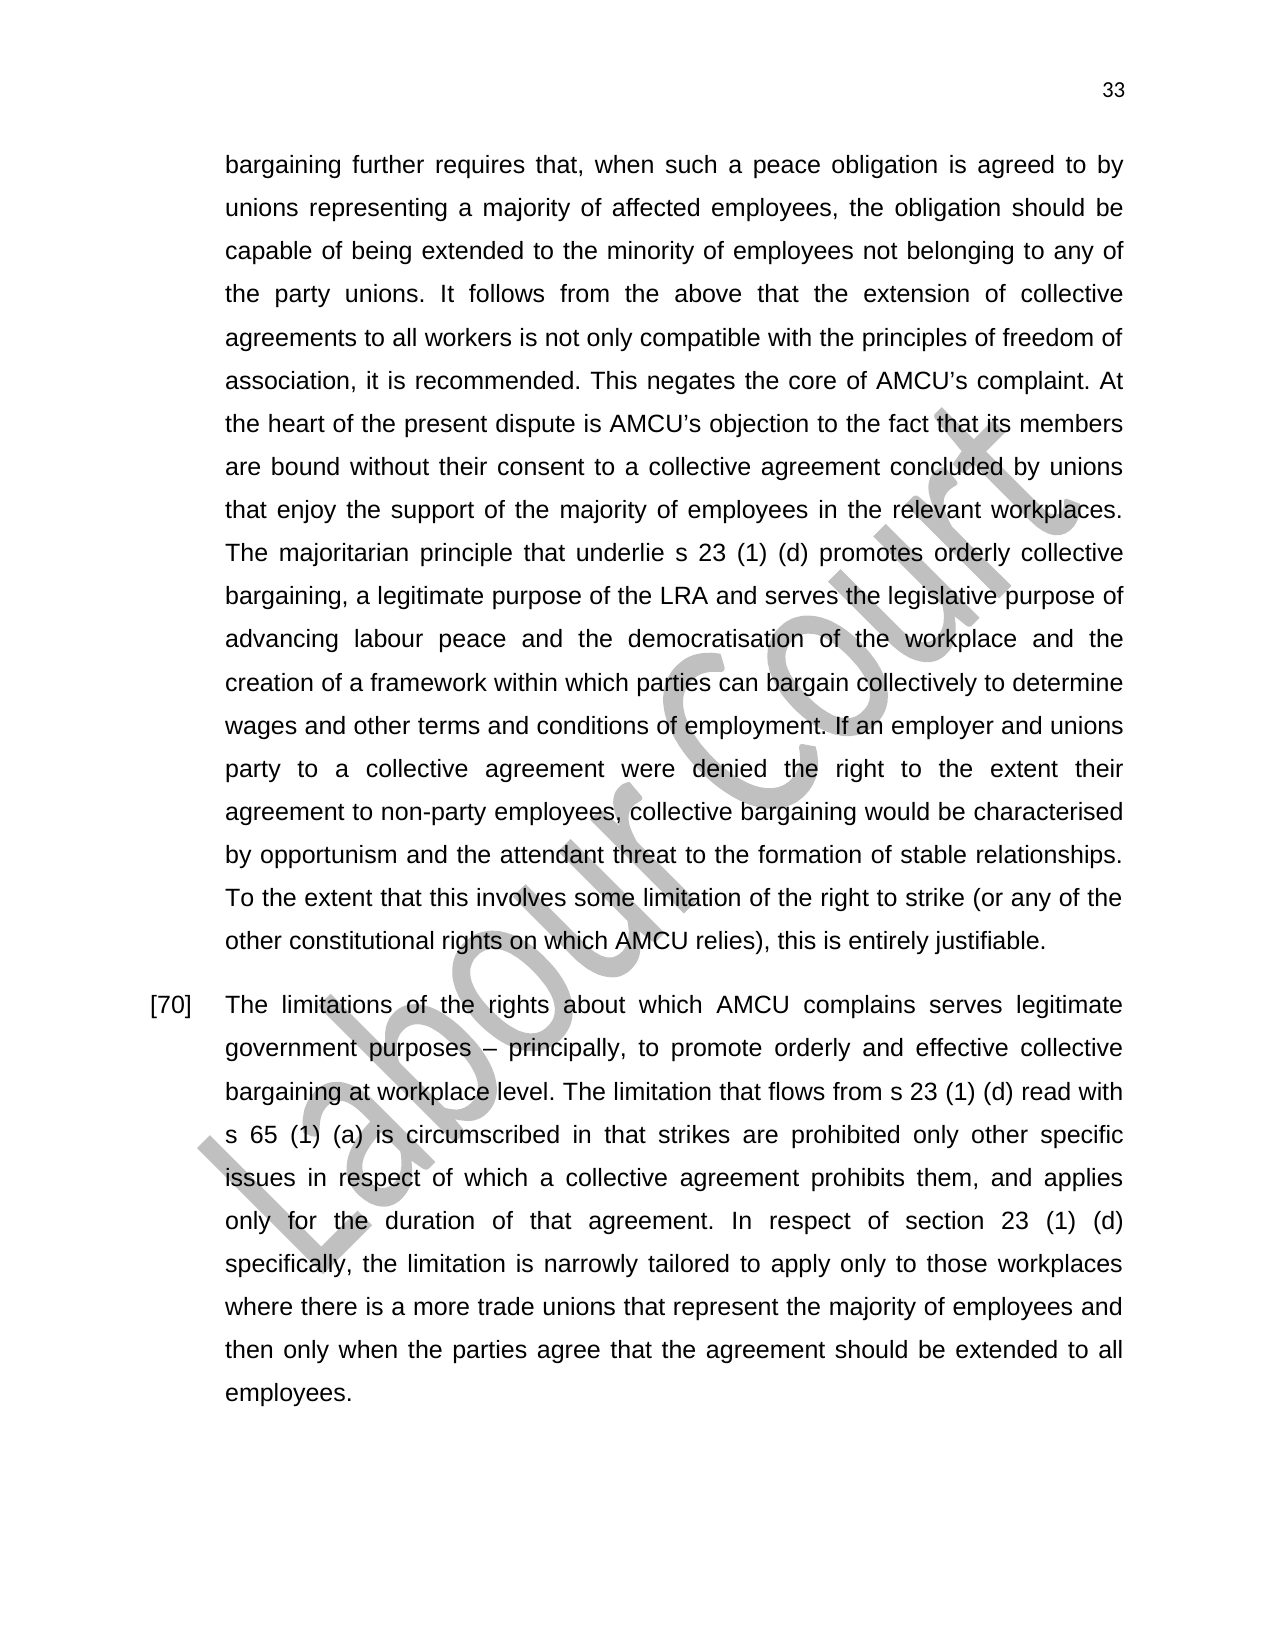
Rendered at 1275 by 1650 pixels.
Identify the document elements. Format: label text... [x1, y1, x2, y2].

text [150, 150, 1125, 955]
text [70] The limitations of the rights about which AMCU complains serves legitimate government purposes – principally, to promote orderly and effective collective bargaining at workplace level. The limitation that flows from s 23 (1) (d) read with s 65 (1) (a) is circumscribed in that strikes are prohibited only other specific issues in respect of which a collective agreement prohibits them, and applies only for the duration of that agreement. In respect of section 23 (1) (d) specifically, the limitation is narrowly tailored to apply only to those workplaces where there is a more trade unions that represent the majority of employees and then only when the parties agree that the agreement should be extended to all employees. [150, 990, 1125, 1407]
